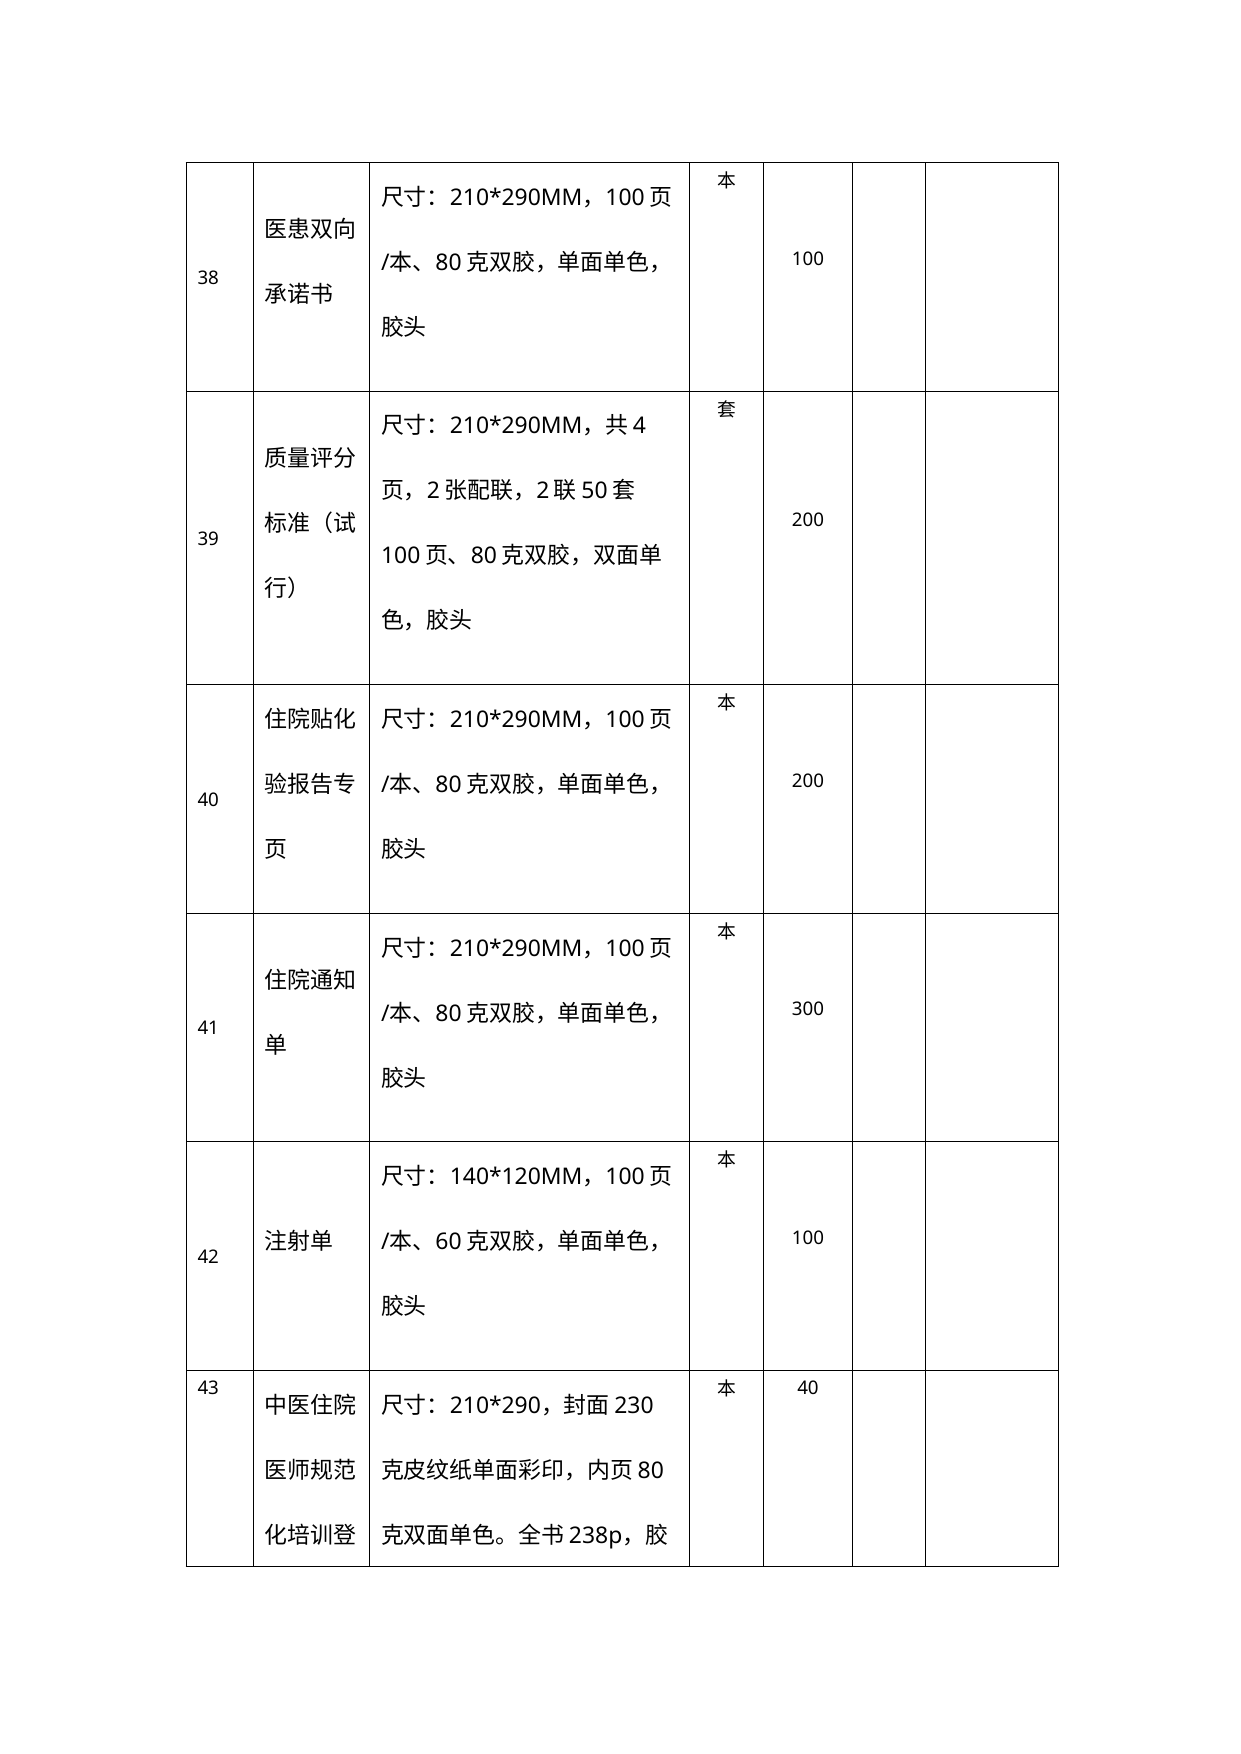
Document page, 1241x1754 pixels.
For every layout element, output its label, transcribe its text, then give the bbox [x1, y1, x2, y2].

table_cell [926, 914, 1058, 1141]
table_cell [926, 1371, 1058, 1566]
table_cell 40 [764, 1371, 852, 1566]
table_cell [853, 1142, 925, 1370]
table_cell 43 [187, 1371, 253, 1566]
table_cell [926, 1142, 1058, 1370]
table_cell 中医住院医师规范化培训登记手册 [254, 1371, 369, 1566]
table_cell [926, 685, 1058, 913]
table_cell 住院贴化验报告专页 [254, 685, 369, 913]
table_cell 质量评分标准（试行） [254, 392, 369, 684]
table_cell 300 [764, 914, 852, 1141]
table_cell [853, 914, 925, 1141]
table_cell 38 [187, 163, 253, 391]
table_cell [853, 163, 925, 391]
table_cell 200 [764, 685, 852, 913]
table_cell 尺寸：140*120MM，100页/本、60克双胶，单面单色，胶头 [370, 1142, 689, 1370]
table_cell 42 [187, 1142, 253, 1370]
table_cell [853, 685, 925, 913]
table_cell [370, 1371, 689, 1566]
table_cell 100 [764, 163, 852, 391]
table_cell [853, 1371, 925, 1566]
table_cell [926, 163, 1058, 391]
table_cell 套 [690, 392, 763, 684]
table_cell 40 [187, 685, 253, 913]
table_cell 尺寸：210*290MM，100页/本、80克双胶，单面单色，胶头 [370, 914, 689, 1141]
table_cell 注射单 [254, 1142, 369, 1370]
table_cell 39 [187, 392, 253, 684]
table_cell 本 [690, 1371, 763, 1566]
table_cell 100 [764, 1142, 852, 1370]
table_cell 尺寸：210*290MM，100页/本、80克双胶，单面单色，胶头 [370, 685, 689, 913]
table_cell [926, 392, 1058, 684]
table_cell 医患双向承诺书 [254, 163, 369, 391]
table_cell 住院通知单 [254, 914, 369, 1141]
table_cell [853, 392, 925, 684]
table_cell 本 [690, 914, 763, 1141]
table_cell 本 [690, 163, 763, 391]
table_cell 41 [187, 914, 253, 1141]
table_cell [370, 163, 689, 391]
table_cell 200 [764, 392, 852, 684]
table_cell 本 [690, 1142, 763, 1370]
table_cell 本 [690, 685, 763, 913]
table_cell 尺寸：210*290MM，共4页，2张配联，2联50套100页、80克双胶，双面单色，胶头 [370, 392, 689, 684]
